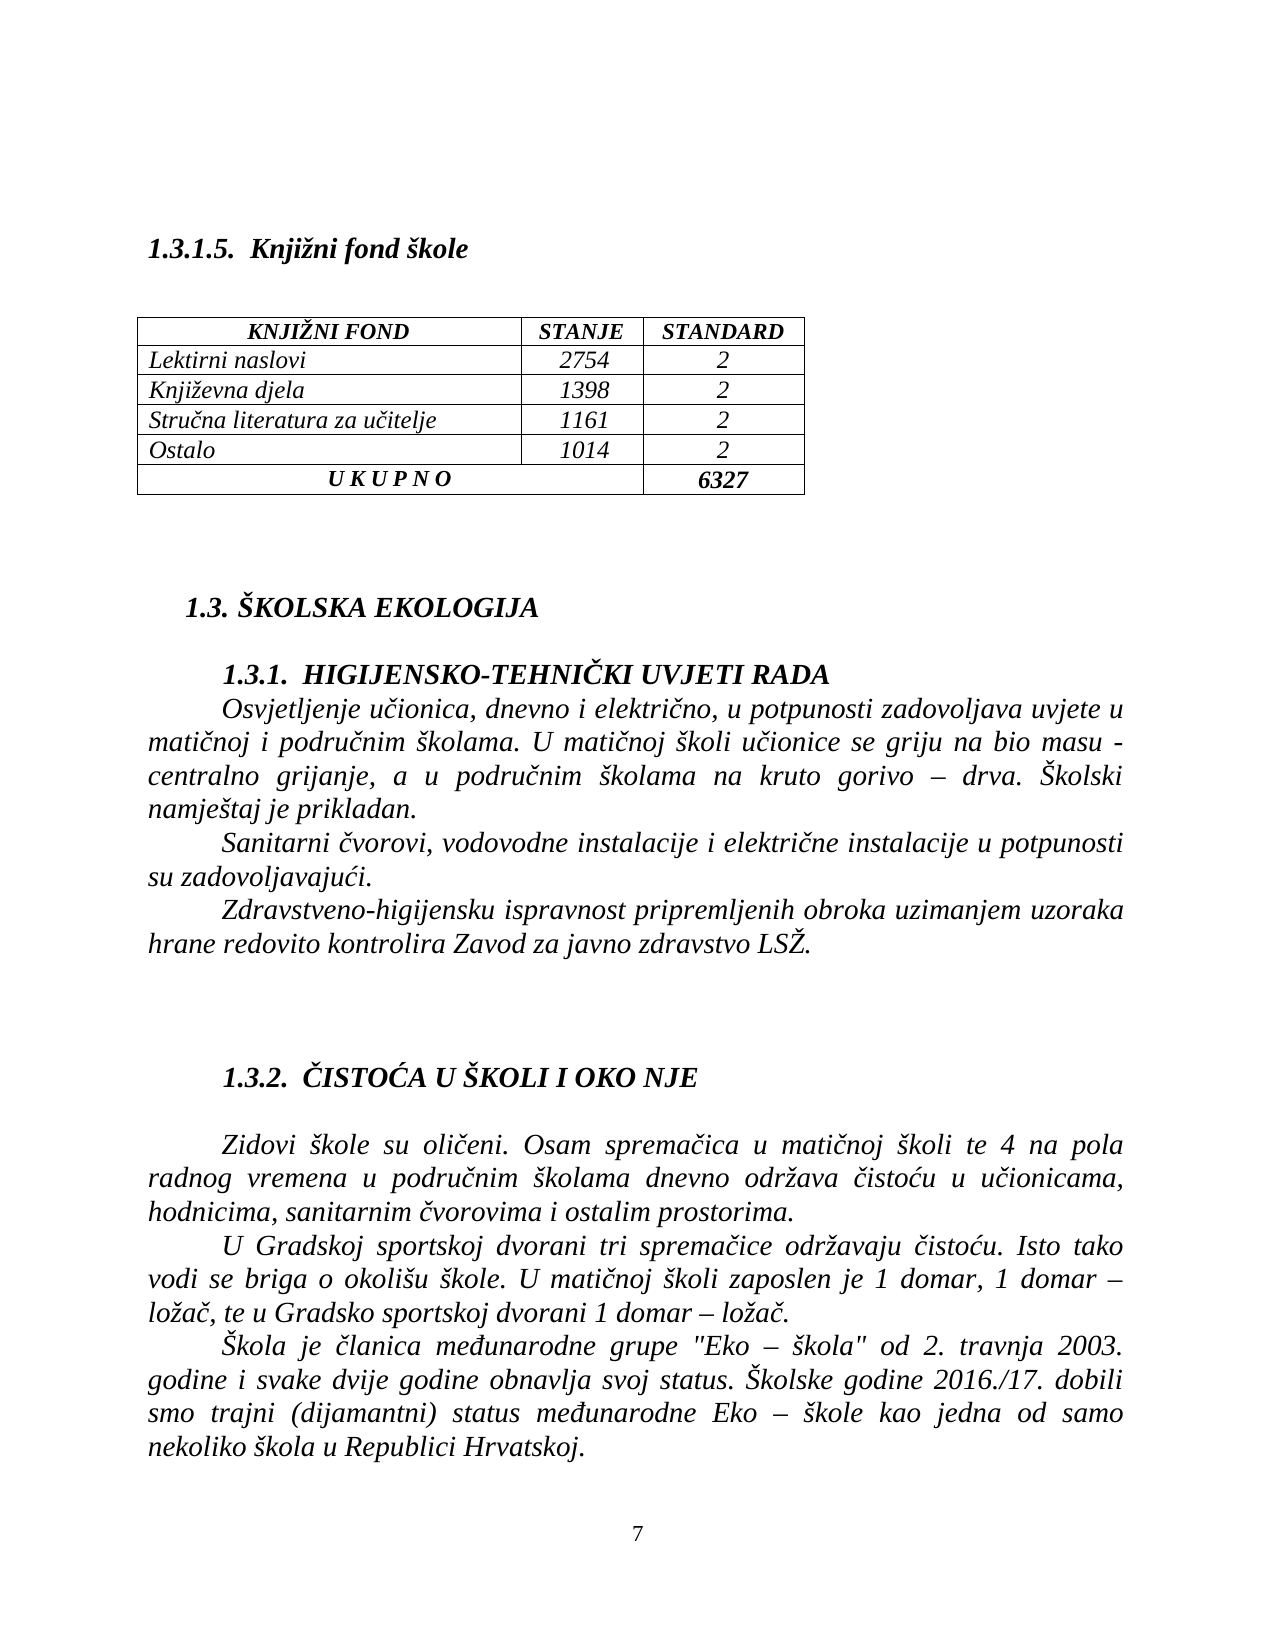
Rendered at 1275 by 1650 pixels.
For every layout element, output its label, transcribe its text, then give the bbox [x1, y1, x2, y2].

table_cell Ostalo [138, 435, 521, 464]
list HIGIJENSKO-TEHNIČKI UVJETI RADA [223, 657, 1127, 691]
table_header STANDARD [644, 318, 804, 344]
table_cell 2 [644, 435, 804, 464]
list ŠKOLSKA EKOLOGIJA [185, 590, 1127, 624]
table_cell 1161 [522, 405, 643, 434]
table_cell U K U P N O [138, 465, 643, 493]
text Sanitarni čvorovi, vodovodne instalacije i električne instalacije u potpunosti su zadovoljavajući. [148, 825, 1127, 892]
text 1.3.1.5. Knjižni fond škole [148, 231, 1127, 264]
table_cell 2 [644, 346, 804, 374]
table_cell 2 [644, 405, 804, 434]
text Škola je članica međunarodne grupe "Eko – škola" od 2. travnja 2003. godine i svake dvije godine obnavlja svoj status. Školske godine 2016./17. dobili smo trajni (dijamantni) status međunarodne Eko – škole kao jedna od samo nekoliko škola u Republici Hrvatskoj. [148, 1328, 1127, 1462]
table_cell Stručna literatura za učitelje [138, 405, 521, 434]
table_cell 1398 [522, 375, 643, 404]
text Zidovi škole su oličeni. Osam spremačica u matičnoj školi te 4 na pola radnog vremena u područnim školama dnevno održava čistoću u učionicama, hodnicima, sanitarnim čvorovima i ostalim prostorima. [148, 1127, 1127, 1228]
table_header STANJE [522, 318, 643, 344]
text U Gradskoj sportskoj dvorani tri spremačice održavaju čistoću. Isto tako vodi se briga o okolišu škole. U matičnoj školi zaposlen je 1 domar, 1 domar – ložač, te u Gradsko sportskoj dvorani 1 domar – ložač. [148, 1228, 1127, 1328]
list ČISTOĆA U ŠKOLI I OKO NJE [223, 1060, 1127, 1093]
table_cell 2 [644, 375, 804, 404]
table_cell 2754 [522, 346, 643, 374]
table_cell Književna djela [138, 375, 521, 404]
table_cell Lektirni naslovi [138, 346, 521, 374]
text Osvjetljenje učionica, dnevno i električno, u potpunosti zadovoljava uvjete u matičnoj i područnim školama. U matičnoj školi učionice se griju na bio masu - centralno grijanje, a u područnim školama na kruto gorivo – drva. Školski namještaj je prikladan. [148, 691, 1127, 825]
table_cell 6327 [644, 465, 804, 493]
text Zdravstveno-higijensku ispravnost pripremljenih obroka uzimanjem uzoraka hrane redovito kontrolira Zavod za javno zdravstvo LSŽ. [148, 892, 1127, 959]
table_cell 1014 [522, 435, 643, 464]
table_header KNJIŽNI FOND [138, 318, 521, 344]
